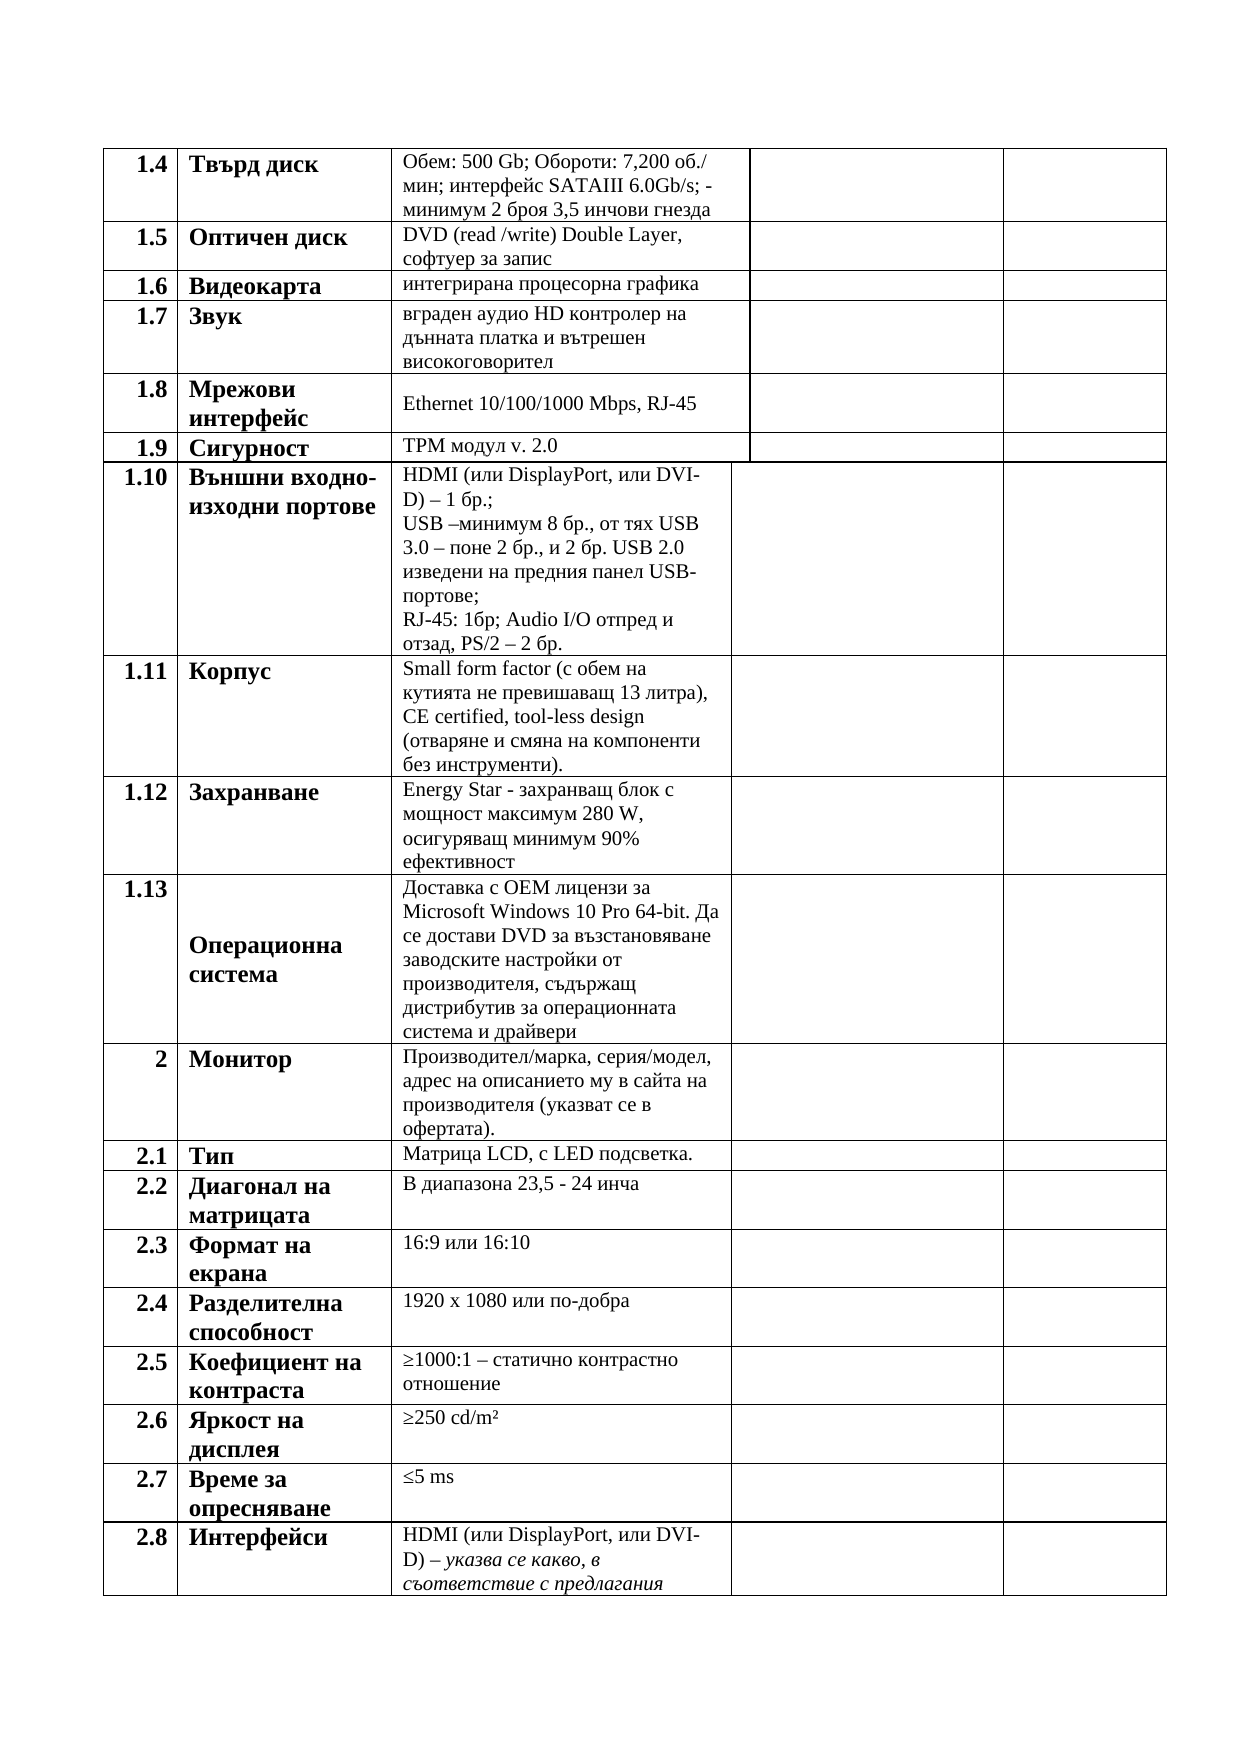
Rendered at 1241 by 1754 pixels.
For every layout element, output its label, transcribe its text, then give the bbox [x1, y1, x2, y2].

table_cell Видеокарта [178, 271, 391, 300]
table_cell Сигурност [178, 433, 391, 461]
table_cell [732, 656, 1003, 776]
table_cell 2.5 [104, 1347, 177, 1404]
table_cell 1.4 [104, 149, 177, 221]
table_cell 1.5 [104, 222, 177, 270]
table_cell [1004, 1230, 1166, 1287]
table_cell [732, 1044, 1003, 1140]
table_cell вграден аудио HD контролер на дънната платка и вътрешен високоговорител [392, 301, 749, 373]
table_cell 2.1 [104, 1141, 177, 1170]
table_cell [1004, 1288, 1166, 1346]
table_cell 1.7 [104, 301, 177, 373]
table_cell Корпус [178, 656, 391, 776]
table_cell [732, 1141, 1003, 1170]
table_cell 1.10 [104, 463, 177, 655]
table_cell Време за опресняване [178, 1464, 391, 1521]
table_cell 2.3 [104, 1230, 177, 1287]
table_cell [1004, 1523, 1166, 1594]
table_cell [732, 1171, 1003, 1229]
table_cell 16:9 или 16:10 [392, 1230, 731, 1287]
table_cell [1004, 1141, 1166, 1170]
table_cell [1004, 463, 1166, 655]
table_cell [1004, 1464, 1166, 1521]
table_cell Производител/марка, серия/модел, адрес на описанието му в сайта на производителя (указват се в офертата). [392, 1044, 731, 1140]
table_cell [732, 777, 1003, 873]
table_cell 2.7 [104, 1464, 177, 1521]
table_cell [1004, 1347, 1166, 1404]
table_cell 1.6 [104, 271, 177, 300]
table_cell 2.8 [104, 1523, 177, 1594]
table_cell [1004, 1405, 1166, 1463]
table_cell [751, 433, 1003, 461]
table_cell Мрежови интерфейс [178, 374, 391, 432]
table_cell Външни входно-изходни портове [178, 463, 391, 655]
table_cell Доставка с ОЕМ лицензи за Microsoft Windows 10 Pro 64-bit. Да се достави DVD за възстановяване заводските настройки от производителя, съдържащ дистрибутив за операционната система и драйвери [392, 875, 731, 1043]
table_cell [751, 374, 1003, 432]
table_cell ≥1000:1 – статично контрастно отношение [392, 1347, 731, 1404]
table_cell Тип [178, 1141, 391, 1170]
table_cell ≥250 cd/m² [392, 1405, 731, 1463]
table_cell интегрирана процесорна графика [392, 271, 749, 300]
table_cell [732, 1464, 1003, 1521]
table_cell [732, 1230, 1003, 1287]
table_cell Обем: 500 Gb; Обороти: 7,200 об./ мин; интерфейс SATAIIІ 6.0Gb/s; - минимум 2 броя 3,5 инчови гнезда [392, 149, 749, 221]
table_cell Монитор [178, 1044, 391, 1140]
table_cell [751, 222, 1003, 270]
table_cell Матрица LCD, с LED подсветка. [392, 1141, 731, 1170]
table_cell Операционна система [178, 875, 391, 1043]
table_cell [751, 301, 1003, 373]
table_cell 2 [104, 1044, 177, 1140]
table_cell 1920 x 1080 или по-добра [392, 1288, 731, 1346]
table_cell [732, 1288, 1003, 1346]
table_cell [732, 875, 1003, 1043]
table_cell DVD (read /write) Double Layer, софтуер за запис [392, 222, 749, 270]
table_cell [732, 463, 1003, 655]
table_cell [1004, 222, 1166, 270]
table_cell [732, 1523, 1003, 1594]
table_cell Разделителна способност [178, 1288, 391, 1346]
table_cell [1004, 777, 1166, 873]
table_cell [1004, 301, 1166, 373]
table_cell Ethernet 10/100/1000 Mbps, RJ-45 [392, 374, 749, 432]
table_cell 1.9 [104, 433, 177, 461]
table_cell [392, 1523, 731, 1594]
table_cell TPM модул v. 2.0 [392, 433, 749, 461]
table_cell [1004, 374, 1166, 432]
table_cell Звук [178, 301, 391, 373]
table_cell Energy Star - захранващ блок с мощност максимум 280 W, осигуряващ минимум 90% ефективност [392, 777, 731, 873]
table_cell [1004, 656, 1166, 776]
table_cell Твърд диск [178, 149, 391, 221]
table_cell Small form factor (с обем на кутията не превишаващ 13 литра), CE certified, tool-less design (отваряне и смяна на компоненти без инструменти). [392, 656, 731, 776]
table_cell Интерфейси [178, 1523, 391, 1594]
table_cell 2.4 [104, 1288, 177, 1346]
table_cell Захранване [178, 777, 391, 873]
table_cell [1004, 1171, 1166, 1229]
table_cell [1004, 875, 1166, 1043]
table_cell [1004, 1044, 1166, 1140]
table_cell [1004, 271, 1166, 300]
table_cell ≤5 ms [392, 1464, 731, 1521]
table_cell 1.13 [104, 875, 177, 1043]
table_cell Формат на екрана [178, 1230, 391, 1287]
table_cell 2.2 [104, 1171, 177, 1229]
table_cell Коефициент на контраста [178, 1347, 391, 1404]
table_cell [732, 1405, 1003, 1463]
table_cell HDMI (или DisplayPort, или DVI-D) – 1 бр.; USB –минимум 8 бр., от тях USB 3.0 – поне 2 бр., и 2 бр. USB 2.0 изведени на предния панел USB-портове; RJ-45: 1бр; Audio I/O отпред и отзад, PS/2 – 2 бр. [392, 463, 731, 655]
table_cell [1004, 149, 1166, 221]
table_cell Оптичен диск [178, 222, 391, 270]
table_cell [751, 271, 1003, 300]
table_cell 2.6 [104, 1405, 177, 1463]
table_cell 1.12 [104, 777, 177, 873]
table_cell [732, 1347, 1003, 1404]
table_cell 1.8 [104, 374, 177, 432]
table_cell 1.11 [104, 656, 177, 776]
table_cell В диапазона 23,5 - 24 инча [392, 1171, 731, 1229]
table_cell Яркост на дисплея [178, 1405, 391, 1463]
table_cell [751, 149, 1003, 221]
table_cell [1004, 433, 1166, 461]
table_cell Диагонал на матрицата [178, 1171, 391, 1229]
